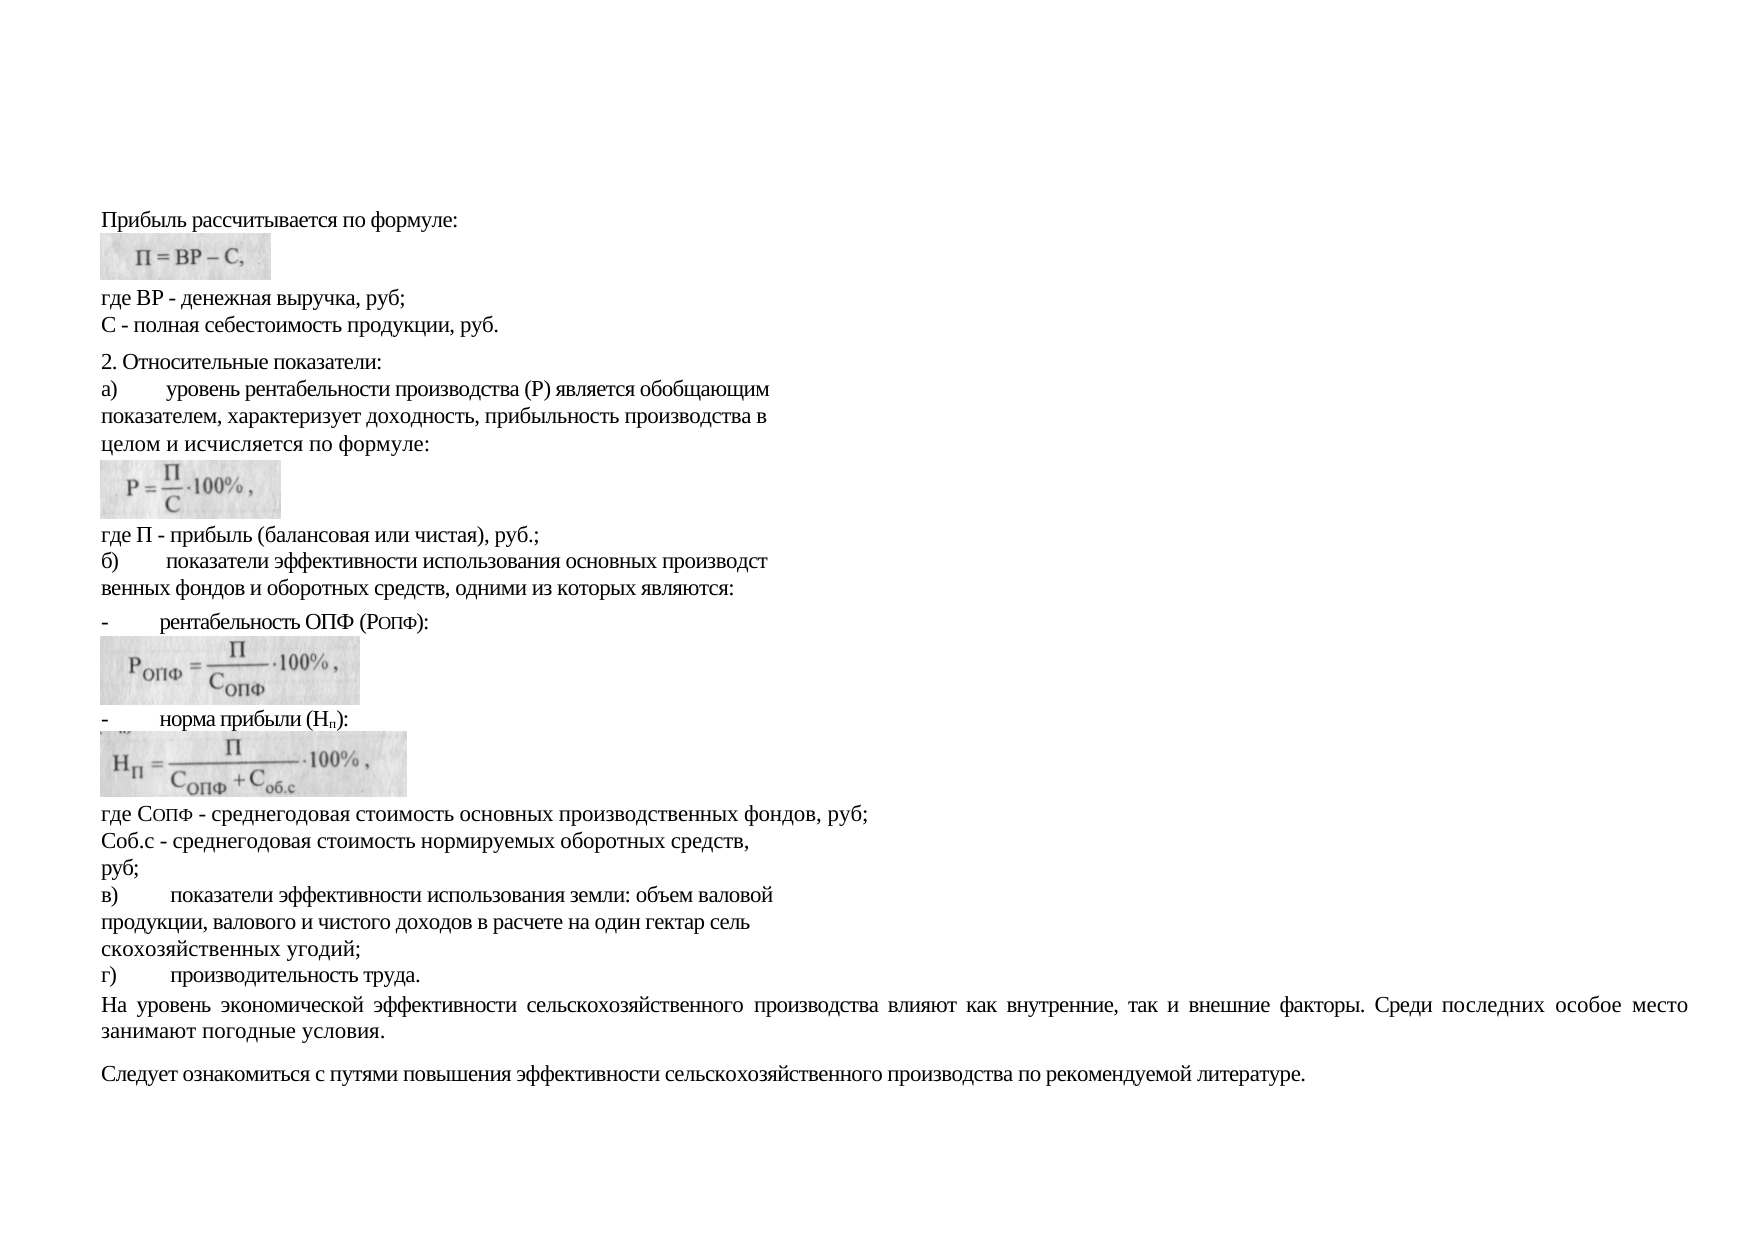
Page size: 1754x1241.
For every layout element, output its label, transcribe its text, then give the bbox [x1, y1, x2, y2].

text - рентабельность ОПФ (Ропф): [101, 608, 1689, 634]
text 2. Относительные показатели: [101, 348, 1689, 374]
text Следует ознакомиться с путями повышения эффективности сельскохозяйственного производства по рекомендуемой литературе. [101, 1059, 1689, 1086]
text С - полная себестоимость продукции, руб. [101, 311, 1689, 337]
picture [100, 731, 407, 797]
text б) показатели эффективности использования основных производст венных фондов и оборотных средств, одними из которых являются: [101, 547, 1689, 600]
text руб; [101, 854, 1689, 881]
picture [100, 460, 281, 519]
picture [100, 233, 271, 280]
text где ВР - денежная выручка, руб; [101, 284, 1689, 311]
text г) производительность труда. [101, 962, 1689, 988]
text На уровень экономической эффективности сельскохозяйственного производства влияют как внутренние, так и внешние факторы. Среди последних особое место занимают погодные условия. [101, 992, 1689, 1044]
text где Сопф - среднегодовая стоимость основных производственных фондов, руб; [101, 796, 1689, 827]
text где П - прибыль (балансовая или чистая), руб.; [101, 521, 1689, 547]
text а) уровень рентабельности производства (Р) является обобщающим показателем, характеризует доходность, прибыльность производства в целом и исчисляется по формуле: [101, 374, 1689, 457]
picture [100, 636, 360, 705]
text в) показатели эффективности использования земли: объем валовой продукции, валового и чистого доходов в расчете на один гектар сель скохозяйственных угодий; [101, 881, 1689, 962]
text Прибыль рассчитывается по формуле: [101, 206, 1689, 233]
text Соб.с - среднегодовая стоимость нормируемых оборотных средств, [101, 827, 1689, 854]
text - норма прибыли (Нп): [101, 706, 1689, 732]
